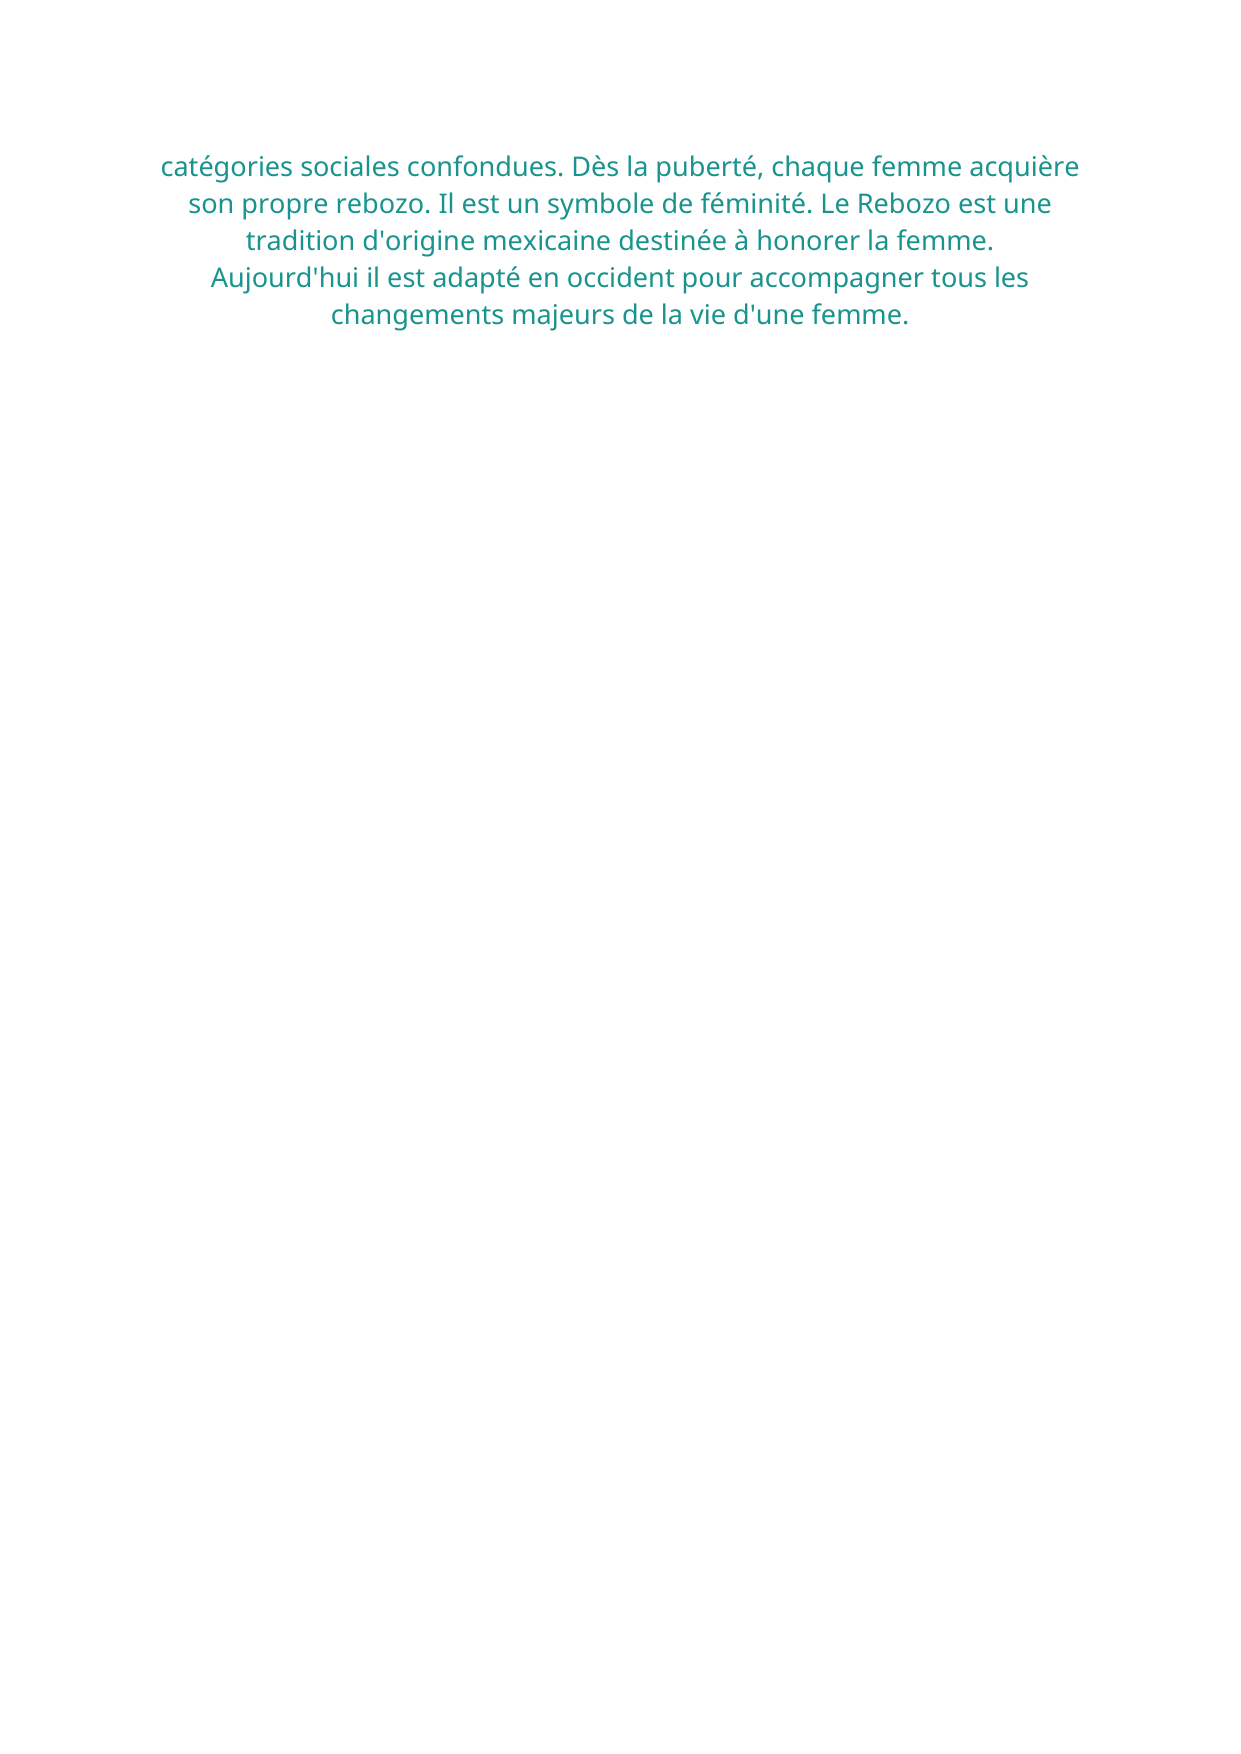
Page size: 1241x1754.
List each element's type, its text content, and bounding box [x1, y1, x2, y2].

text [148, 148, 1093, 258]
text Aujourd'hui il est adapté en occident pour accompagner tous les changements majeurs de la vie d'une femme. [148, 258, 1093, 332]
